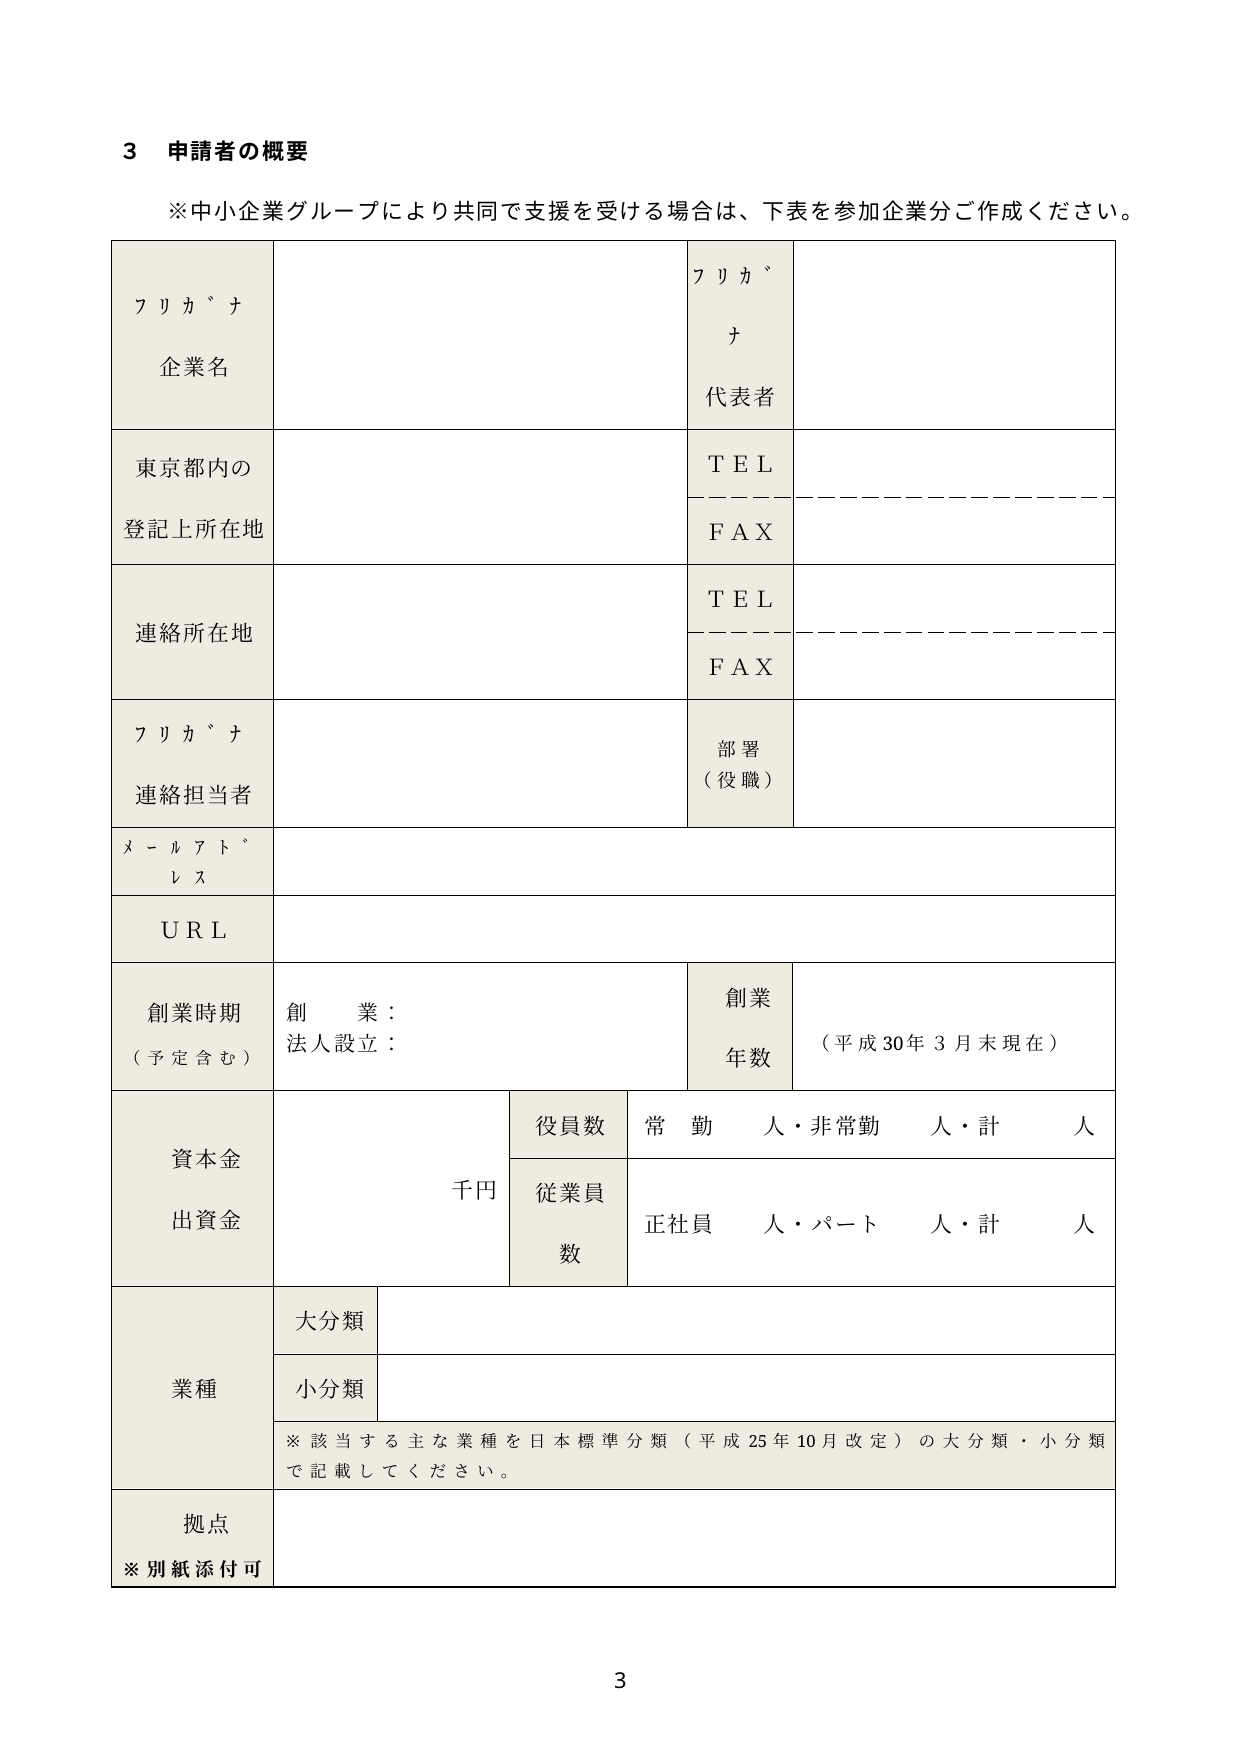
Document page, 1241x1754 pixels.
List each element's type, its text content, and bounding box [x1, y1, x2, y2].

table_cell [274, 828, 1115, 895]
table_cell [794, 700, 1115, 827]
table_cell [274, 565, 687, 699]
table_cell 創業時期 （予定含む） [112, 963, 273, 1090]
table_cell ＴＥＬ [688, 430, 793, 497]
table_cell 正社員 人・パート 人・計 人 [628, 1159, 1115, 1286]
table_cell ＴＥＬ [688, 565, 793, 632]
table_cell [794, 497, 1115, 564]
table_cell 大分類 [274, 1287, 377, 1353]
table_cell [378, 1287, 1115, 1353]
table_cell [794, 430, 1115, 497]
table_cell [274, 896, 1115, 962]
table_cell 役員数 [510, 1091, 627, 1158]
table_cell [274, 700, 687, 827]
table_cell 部署 （役職） [688, 700, 793, 827]
table_cell 小分類 [274, 1355, 377, 1421]
table_cell ＵＲＬ [112, 896, 273, 962]
table_header [794, 241, 1115, 429]
table_cell 連絡所在地 [112, 565, 273, 699]
table_cell 創業 年数 [688, 963, 792, 1090]
table_header ﾌﾘｶﾞﾅ 企業名 [112, 241, 273, 429]
table_cell ＦＡＸ [688, 497, 793, 564]
text ※中小企業グループにより共同で支援を受ける場合は、下表を参加企業分ご作成ください。 [119, 180, 1121, 240]
table_cell [794, 632, 1115, 699]
table_cell 千円 [274, 1091, 509, 1286]
table_cell [274, 430, 687, 564]
table_header [274, 241, 687, 429]
table_cell 業種 [112, 1287, 273, 1488]
table_cell （平成30年３月末現在） [793, 963, 1115, 1090]
table_cell ※該当する主な業種を日本標準分類（平成25年10月改定）の大分類・小分類で記載してください。 [274, 1422, 1115, 1488]
table_cell ﾌﾘｶﾞﾅ 連絡担当者 [112, 700, 273, 827]
table_cell [274, 1490, 1115, 1586]
table_cell 拠点 ※別紙添付可 [112, 1490, 273, 1586]
text ３ 申請者の概要 [119, 119, 1121, 180]
table_cell ＦＡＸ [688, 632, 793, 699]
table_cell 資本金 出資金 [112, 1091, 273, 1286]
table_cell 従業員数 [510, 1159, 627, 1286]
table_cell 創 業： 法人設立： [274, 963, 687, 1090]
table_cell 常 勤 人・非常勤 人・計 人 [628, 1091, 1115, 1158]
table_cell [794, 565, 1115, 632]
table_cell [378, 1355, 1115, 1421]
table_cell ﾒｰﾙｱﾄﾞﾚｽ [112, 828, 273, 895]
table_cell 東京都内の 登記上所在地 [112, 430, 273, 564]
table_header ﾌﾘｶﾞﾅ 代表者 [688, 241, 793, 429]
